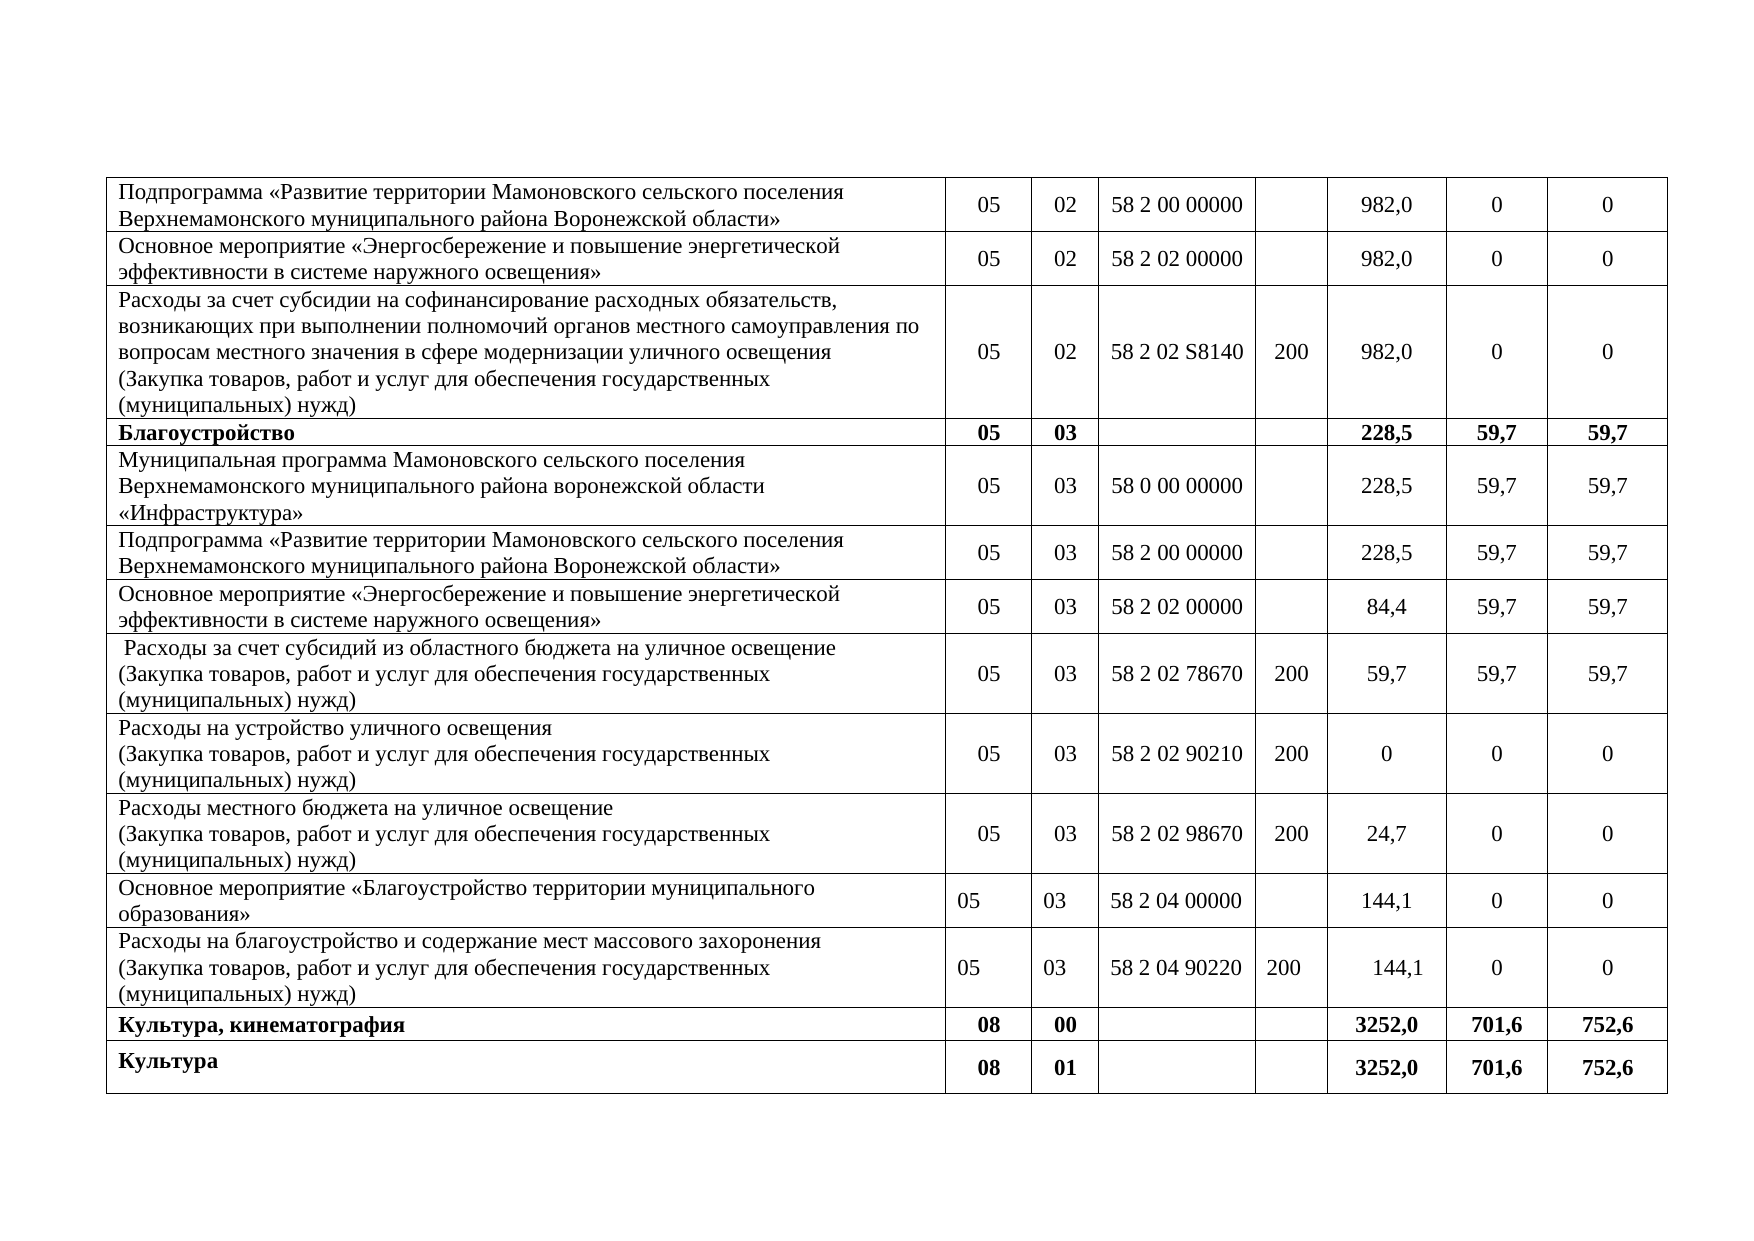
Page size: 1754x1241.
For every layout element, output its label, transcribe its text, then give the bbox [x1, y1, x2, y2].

table_cell 58 2 00 00000 [1099, 178, 1255, 231]
table_cell 59,7 [1548, 634, 1667, 713]
table_cell 59,7 [1548, 526, 1667, 579]
table_cell 05 [946, 232, 1031, 285]
table_cell 01 [1032, 1041, 1098, 1093]
table_cell 03 [1032, 928, 1098, 1007]
table_cell 03 [1032, 714, 1098, 793]
table_cell 752,6 [1548, 1041, 1667, 1093]
table_cell 05 [946, 178, 1031, 231]
table_cell 05 [946, 928, 1031, 1007]
table_cell 58 2 02 78670 [1099, 634, 1255, 713]
table_cell 701,6 [1447, 1008, 1547, 1040]
table_cell 200 [1256, 286, 1327, 417]
table_cell 982,0 [1328, 178, 1446, 231]
table_cell Культура [107, 1041, 945, 1093]
table_cell 58 2 00 00000 [1099, 526, 1255, 579]
table_cell 3252,0 [1328, 1041, 1446, 1093]
table_cell 0 [1548, 714, 1667, 793]
table_cell Расходы на благоустройство и содержание мест массового захоронения (Закупка товаров, работ и услуг для обеспечения государственных (муниципальных) нужд) [107, 928, 945, 1007]
table_cell Культура, кинематография [107, 1008, 945, 1040]
table_cell 59,7 [1447, 419, 1547, 445]
table_cell [1256, 419, 1327, 445]
table_cell Расходы местного бюджета на уличное освещение (Закупка товаров, работ и услуг для обеспечения государственных (муниципальных) нужд) [107, 794, 945, 873]
table_cell 05 [946, 526, 1031, 579]
table_cell Расходы за счет субсидии на софинансирование расходных обязательств, возникающих при выполнении полномочий органов местного самоуправления по вопросам местного значения в сфере модернизации уличного освещения (Закупка товаров, работ и услуг для обеспечения государственных (муниципальных) нужд) [107, 286, 945, 417]
table_cell 59,7 [1447, 634, 1547, 713]
table_cell 58 2 04 90220 [1099, 928, 1255, 1007]
table_cell [1256, 178, 1327, 231]
table_cell 228,5 [1328, 446, 1446, 525]
table_cell Муниципальная программа Мамоновского сельского поселения Верхнемамонского муниципального района воронежской области «Инфраструктура» [107, 446, 945, 525]
table_cell 05 [946, 714, 1031, 793]
table_cell 0 [1548, 232, 1667, 285]
table_cell [1099, 1041, 1255, 1093]
table_cell 03 [1032, 419, 1098, 445]
table_cell 0 [1548, 178, 1667, 231]
table_cell 00 [1032, 1008, 1098, 1040]
table_cell 03 [1032, 526, 1098, 579]
table_cell 05 [946, 286, 1031, 417]
table_cell 58 2 02 98670 [1099, 794, 1255, 873]
table_cell 228,5 [1328, 526, 1446, 579]
table_cell 59,7 [1447, 446, 1547, 525]
table_cell 05 [946, 419, 1031, 445]
table_cell 02 [1032, 286, 1098, 417]
table_cell 0 [1328, 714, 1446, 793]
table_cell 0 [1447, 928, 1547, 1007]
table_cell 982,0 [1328, 232, 1446, 285]
table_cell 144,1 [1328, 874, 1446, 927]
table_cell 03 [1032, 874, 1098, 927]
table_cell 05 [946, 874, 1031, 927]
table_cell 59,7 [1447, 526, 1547, 579]
table_cell 05 [946, 580, 1031, 632]
table_cell 0 [1548, 928, 1667, 1007]
table_cell 58 0 00 00000 [1099, 446, 1255, 525]
table_cell 200 [1256, 634, 1327, 713]
table_cell 03 [1032, 794, 1098, 873]
table_cell 200 [1256, 794, 1327, 873]
table_cell 0 [1447, 874, 1547, 927]
table_cell 03 [1032, 446, 1098, 525]
table_cell 0 [1447, 178, 1547, 231]
table_cell [1256, 1041, 1327, 1093]
table_cell 08 [946, 1041, 1031, 1093]
table_cell [1256, 874, 1327, 927]
table_cell 58 2 04 00000 [1099, 874, 1255, 927]
table_cell Основное мероприятие «Энергосбережение и повышение энергетической эффективности в системе наружного освещения» [107, 232, 945, 285]
table_cell Подпрограмма «Развитие территории Мамоновского сельского поселения Верхнемамонского муниципального района Воронежской области» [107, 526, 945, 579]
table_cell 59,7 [1328, 634, 1446, 713]
table_cell 0 [1447, 286, 1547, 417]
table_cell Благоустройство [107, 419, 945, 445]
table_cell 24,7 [1328, 794, 1446, 873]
table_cell 05 [946, 446, 1031, 525]
table_cell 59,7 [1548, 419, 1667, 445]
table_cell 59,7 [1447, 580, 1547, 632]
table_cell 08 [946, 1008, 1031, 1040]
table_cell 3252,0 [1328, 1008, 1446, 1040]
table_cell [1256, 1008, 1327, 1040]
table_cell 58 2 02 00000 [1099, 232, 1255, 285]
table_cell 05 [946, 634, 1031, 713]
table_cell 58 2 02 90210 [1099, 714, 1255, 793]
table_cell 84,4 [1328, 580, 1446, 632]
table_cell 144,1 [1328, 928, 1446, 1007]
table_cell 59,7 [1548, 446, 1667, 525]
table_cell 200 [1256, 928, 1327, 1007]
table_cell 58 2 02 S8140 [1099, 286, 1255, 417]
table_cell 200 [1256, 714, 1327, 793]
table_cell 228,5 [1328, 419, 1446, 445]
table_cell Основное мероприятие «Энергосбережение и повышение энергетической эффективности в системе наружного освещения» [107, 580, 945, 632]
table_cell Основное мероприятие «Благоустройство территории муниципального образования» [107, 874, 945, 927]
table_cell [1256, 446, 1327, 525]
table_cell 02 [1032, 178, 1098, 231]
table_cell [1099, 419, 1255, 445]
table_cell Подпрограмма «Развитие территории Мамоновского сельского поселения Верхнемамонского муниципального района Воронежской области» [107, 178, 945, 231]
table_cell [1256, 526, 1327, 579]
table_cell 752,6 [1548, 1008, 1667, 1040]
table_cell 03 [1032, 634, 1098, 713]
table_cell 0 [1447, 232, 1547, 285]
table_cell Расходы на устройство уличного освещения (Закупка товаров, работ и услуг для обеспечения государственных (муниципальных) нужд) [107, 714, 945, 793]
table_cell Расходы за счет субсидий из областного бюджета на уличное освещение (Закупка товаров, работ и услуг для обеспечения государственных (муниципальных) нужд) [107, 634, 945, 713]
table_cell 58 2 02 00000 [1099, 580, 1255, 632]
table_cell 02 [1032, 232, 1098, 285]
table_cell 59,7 [1548, 580, 1667, 632]
table_cell 701,6 [1447, 1041, 1547, 1093]
table_cell [1099, 1008, 1255, 1040]
table_cell [1256, 232, 1327, 285]
table_cell 0 [1548, 874, 1667, 927]
table_cell 03 [1032, 580, 1098, 632]
table_cell 0 [1548, 794, 1667, 873]
table_cell 0 [1548, 286, 1667, 417]
table_cell 0 [1447, 714, 1547, 793]
table_cell 05 [946, 794, 1031, 873]
table_cell 0 [1447, 794, 1547, 873]
table_cell [1256, 580, 1327, 632]
table_cell 982,0 [1328, 286, 1446, 417]
